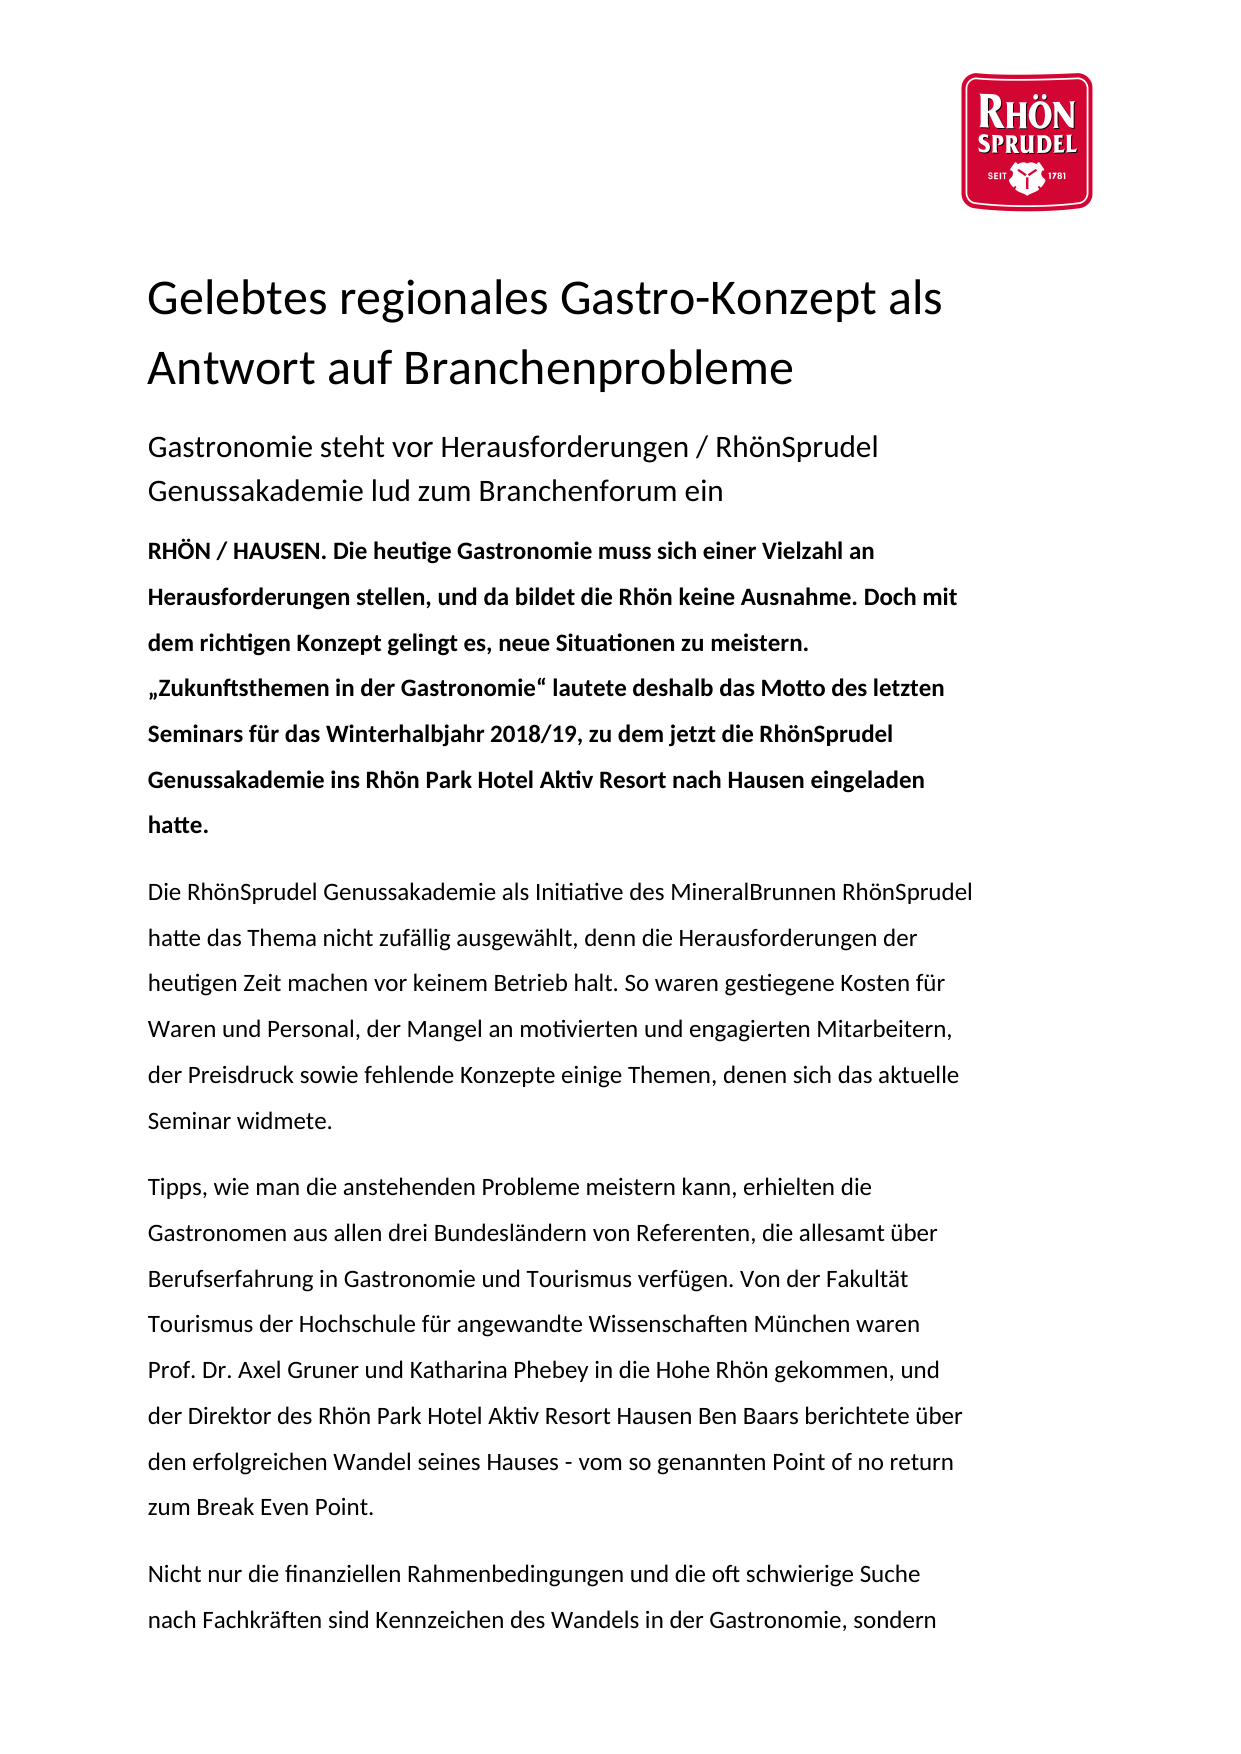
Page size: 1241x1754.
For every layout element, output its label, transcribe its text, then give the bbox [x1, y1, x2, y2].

text RHÖN / HAUSEN. Die heutige Gastronomie muss sich einer Vielzahl an Herausforderungen stellen, und da bildet die Rhön keine Ausnahme. Doch mit dem richtigen Konzept gelingt es, neue Situationen zu meistern. „Zukunftsthemen in der Gastronomie“ lautete deshalb das Motto des letzten Seminars für das Winterhalbjahr 2018/19, zu dem jetzt die RhönSprudel Genussakademie ins Rhön Park Hotel Aktiv Resort nach Hausen eingeladen hatte. [148, 535, 974, 840]
text Tipps, wie man die anstehenden Probleme meistern kann, erhielten die Gastronomen aus allen drei Bundesländern von Referenten, die allesamt über Berufserfahrung in Gastronomie und Tourismus verfügen. Von der Fakultät Tourismus der Hochschule für angewandte Wissenschaften München waren Prof. Dr. Axel Gruner und Katharina Phebey in die Hohe Rhön gekommen, und der Direktor des Rhön Park Hotel Aktiv Resort Hausen Ben Baars berichtete über den erfolgreichen Wandel seines Hauses - vom so genannten Point of no return zum Break Even Point. [148, 1171, 974, 1522]
text Die RhönSprudel Genussakademie als Initiative des MineralBrunnen RhönSprudel hatte das Thema nicht zufällig ausgewählt, denn die Herausforderungen der heutigen Zeit machen vor keinem Betrieb halt. So waren gestiegene Kosten für Waren und Personal, der Mangel an motivierten und engagierten Mitarbeitern, der Preisdruck sowie fehlende Konzepte einige Themen, denen sich das aktuelle Seminar widmete. [148, 876, 974, 1135]
text Gelebtes regionales Gastro-Konzept als Antwort auf Branchenprobleme [148, 266, 974, 397]
picture [961, 73, 1093, 212]
text Gastronomie steht vor Herausforderungen / RhönSprudel Genussakademie lud zum Branchenforum ein [148, 427, 974, 509]
